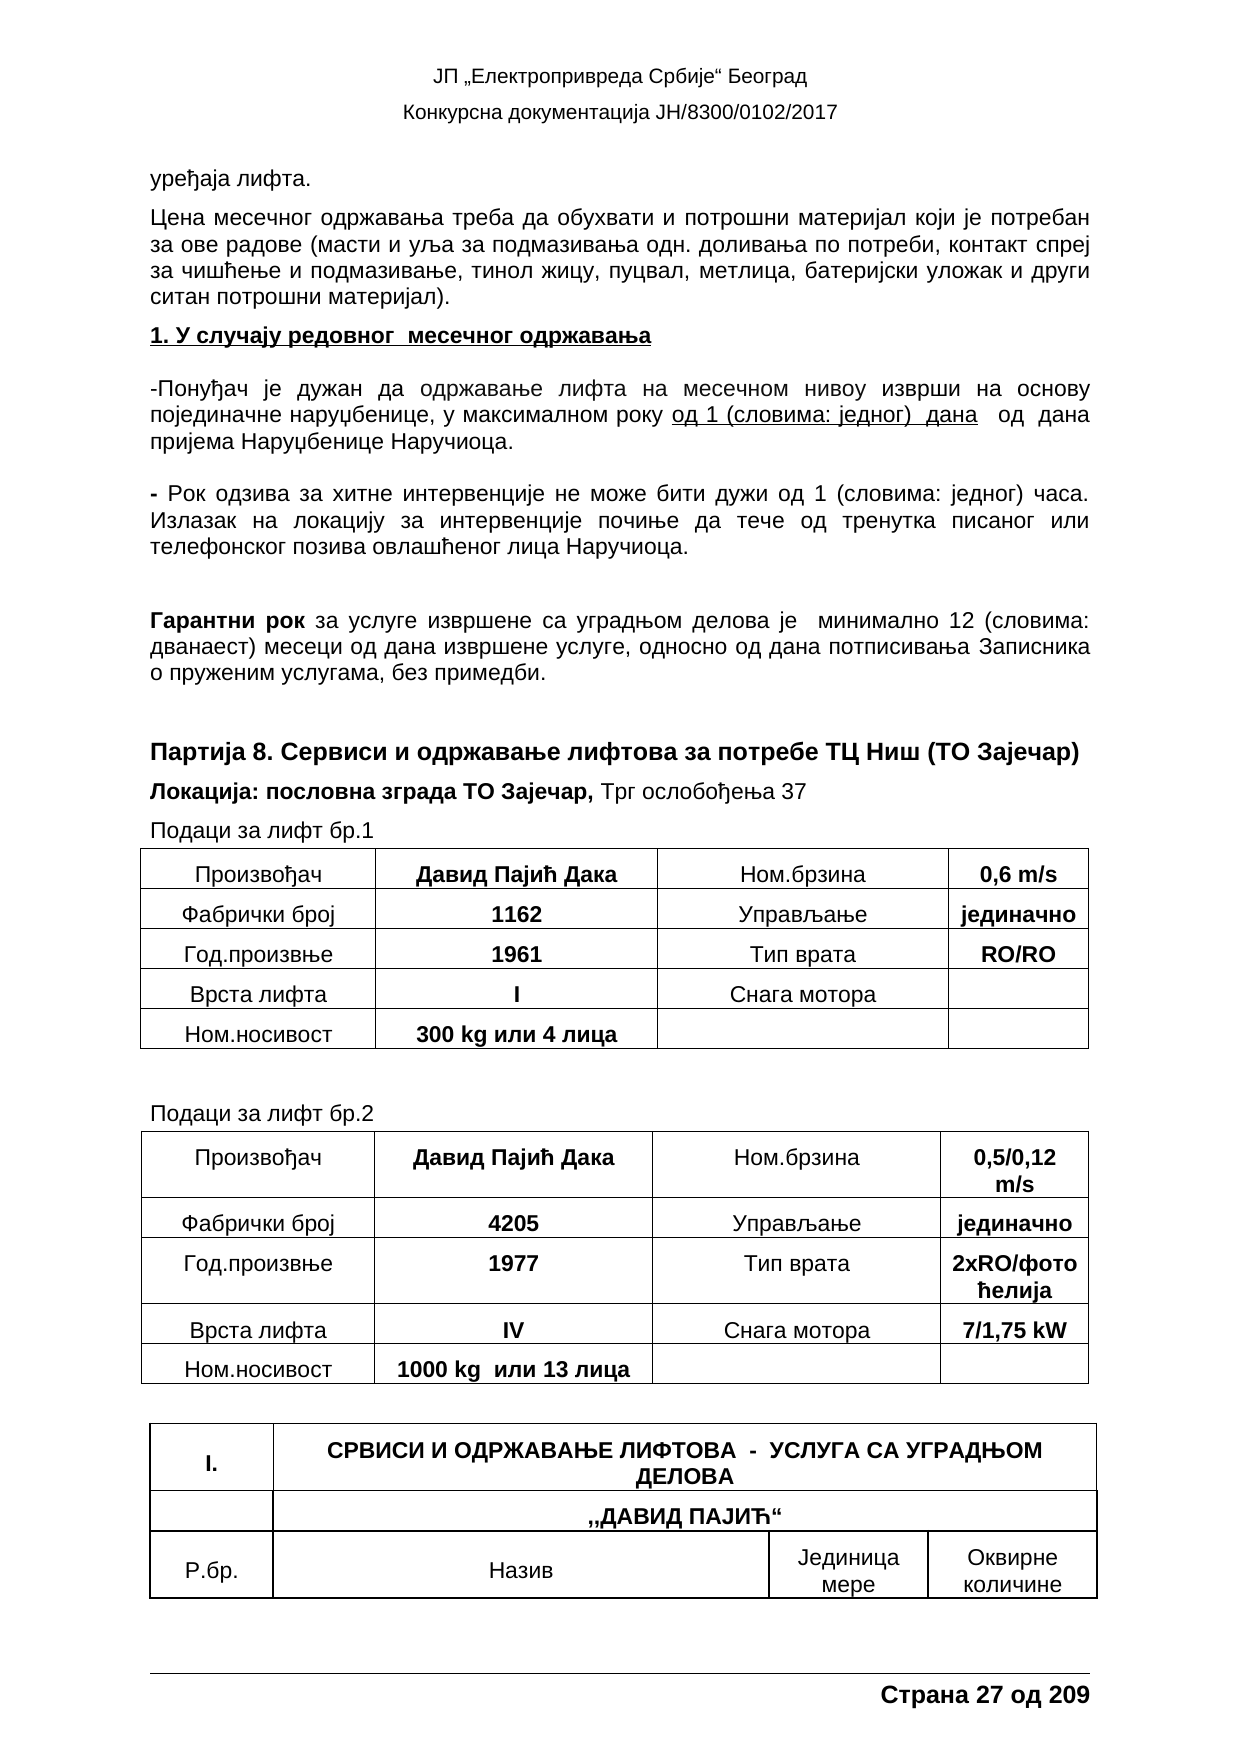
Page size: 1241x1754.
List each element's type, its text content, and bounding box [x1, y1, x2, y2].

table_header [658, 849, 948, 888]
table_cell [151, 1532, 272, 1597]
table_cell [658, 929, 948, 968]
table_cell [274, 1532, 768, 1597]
list - Рок одзива за хитне интервенције не може бити дужи од 1 (словима: једног) часа. Излазак на локацију за интервенције почиње да тече од тренутка писаног или телефонског позива овлашћеног лица Наручиоца. [150, 480, 1090, 559]
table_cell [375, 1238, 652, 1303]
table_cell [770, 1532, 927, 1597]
text Гарантни рок за услуге извршене са уградњом делова је минимално 12 (словима: дванаест) месеци од дана извршене услуге, односно од дана потписивања Записника о пруженим услугама, без примедби. [150, 607, 1090, 686]
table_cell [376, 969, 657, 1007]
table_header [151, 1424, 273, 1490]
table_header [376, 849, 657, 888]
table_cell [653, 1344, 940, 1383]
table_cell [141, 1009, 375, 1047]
text уређаја лифта. [150, 165, 1090, 192]
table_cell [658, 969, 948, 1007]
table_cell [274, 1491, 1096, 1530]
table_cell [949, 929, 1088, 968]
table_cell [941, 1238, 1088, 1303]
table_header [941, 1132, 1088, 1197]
text Цена месечног одржавања треба да обухвати и потрошни материјал који је потребан за ове радове (масти и уља за подмазивања одн. доливања по потреби, контакт спреј за чишћење и подмазивање, тинол жицу, пуцвал, метлица, батеријски уложак и други ситан потрошни материјал). [150, 204, 1090, 310]
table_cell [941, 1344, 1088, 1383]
text Локација: пословна зграда ТО Зајечар, Трг ослобођења 37 [150, 778, 1090, 804]
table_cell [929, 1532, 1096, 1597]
text Подаци за лифт бр.2 [150, 1100, 1090, 1126]
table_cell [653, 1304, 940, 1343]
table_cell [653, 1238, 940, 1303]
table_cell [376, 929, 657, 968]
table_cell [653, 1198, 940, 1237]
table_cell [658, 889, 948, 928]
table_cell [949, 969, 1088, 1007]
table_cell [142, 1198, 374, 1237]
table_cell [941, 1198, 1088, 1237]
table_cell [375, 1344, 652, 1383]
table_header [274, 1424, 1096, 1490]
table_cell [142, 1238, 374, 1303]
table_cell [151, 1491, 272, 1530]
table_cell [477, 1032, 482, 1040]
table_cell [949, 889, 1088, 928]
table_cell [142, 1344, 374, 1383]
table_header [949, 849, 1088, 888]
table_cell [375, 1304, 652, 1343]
list 1. У случају редовног месечног одржавања [150, 322, 1090, 348]
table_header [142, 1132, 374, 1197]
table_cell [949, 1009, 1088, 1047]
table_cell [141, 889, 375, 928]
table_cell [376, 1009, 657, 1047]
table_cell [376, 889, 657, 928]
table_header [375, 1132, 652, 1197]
list -Понуђач је дужан да одржавање лифта на месечном нивоу изврши на основу појединачнe наруџбенице, у максималном року од 1 (словима: једног) дана од дана пријема Наруџбенице Наручиоца. [150, 375, 1090, 454]
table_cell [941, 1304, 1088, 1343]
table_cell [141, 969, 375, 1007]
text Подаци за лифт бр.1 [150, 817, 1090, 843]
text Партија 8. Сервиси и одржавање лифтова за потребе ТЦ Ниш (ТО Зајечар) [150, 737, 1090, 766]
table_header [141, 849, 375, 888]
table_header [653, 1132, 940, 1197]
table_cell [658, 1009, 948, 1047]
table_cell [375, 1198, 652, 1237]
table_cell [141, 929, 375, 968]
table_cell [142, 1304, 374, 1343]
